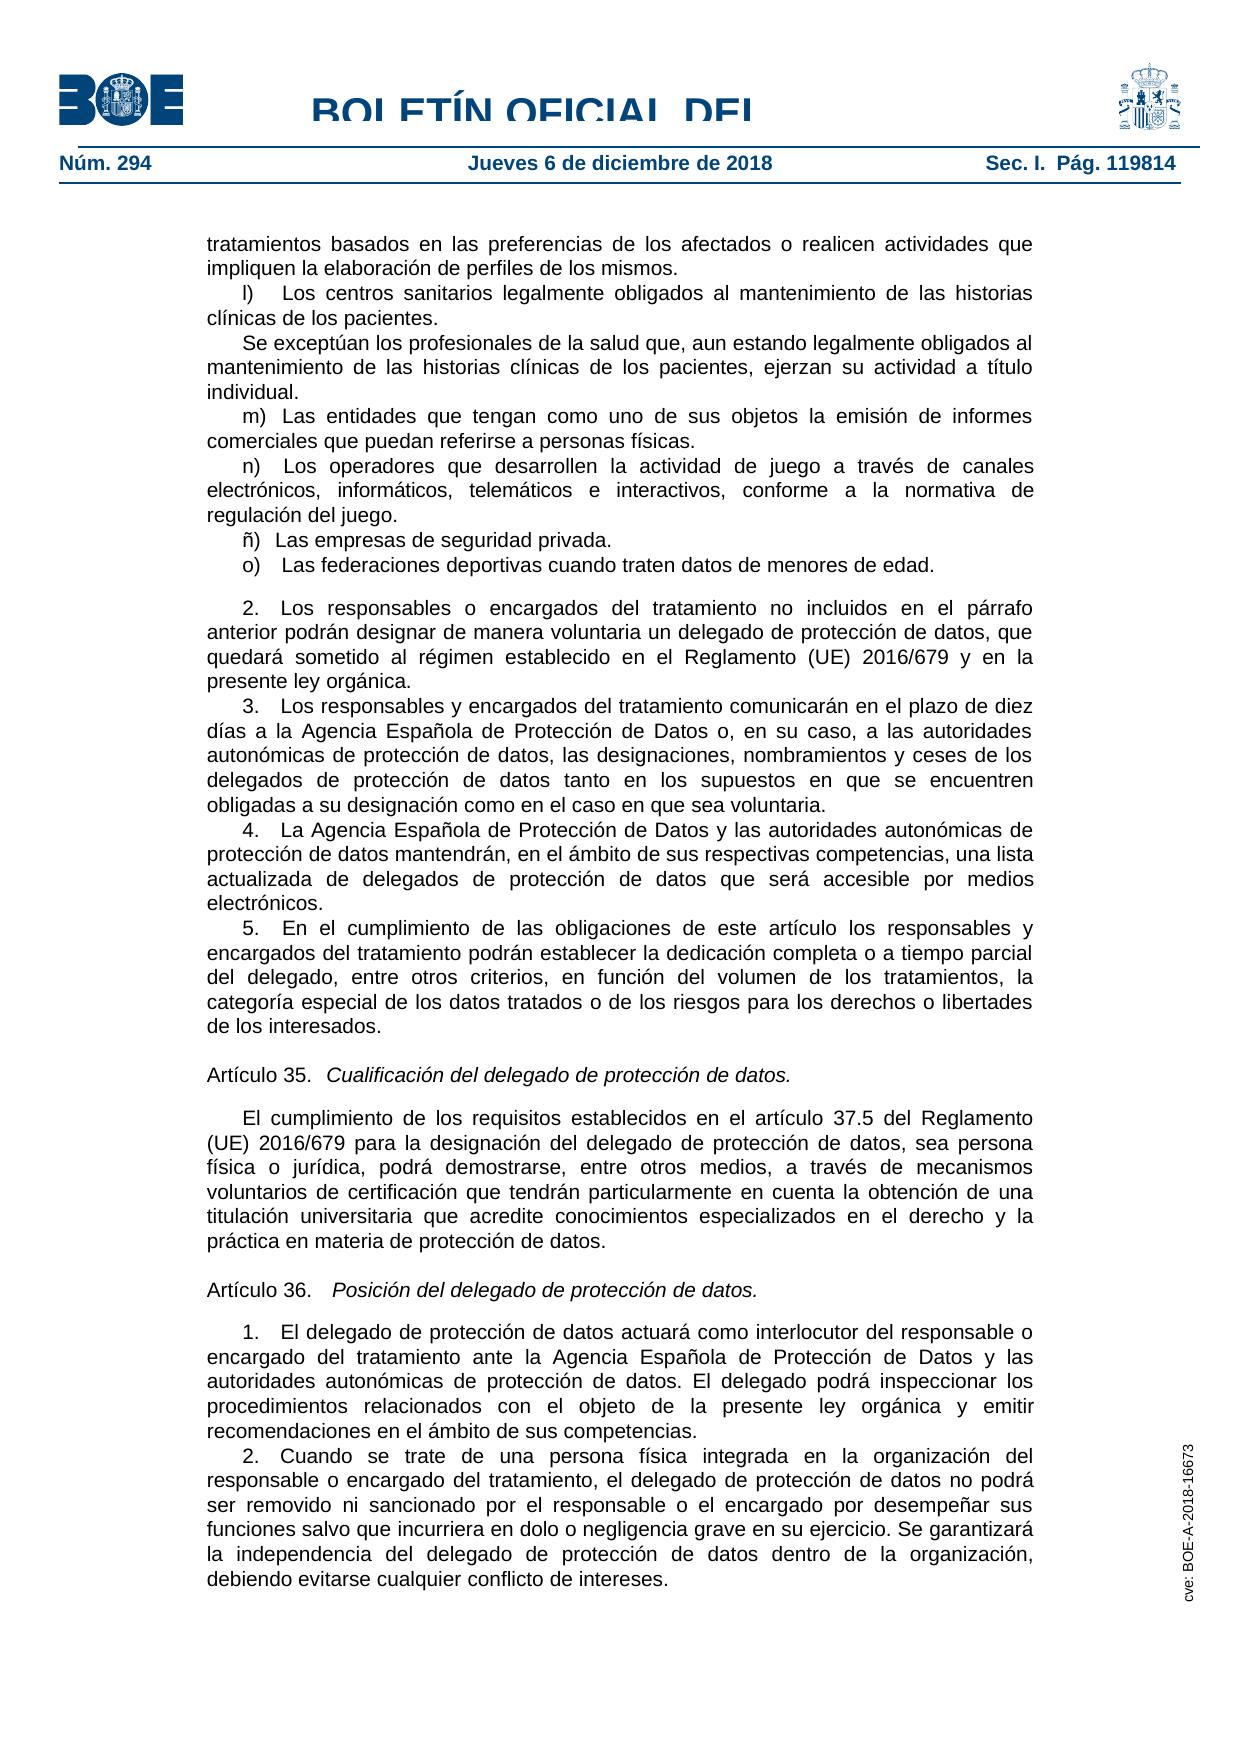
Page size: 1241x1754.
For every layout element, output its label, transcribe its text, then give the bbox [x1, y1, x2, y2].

picture [59, 73, 183, 126]
list En el cumplimiento de las obligaciones de este artículo los responsables y encargados del tratamiento podrán establecer la dedicación completa o a tiempo parcial del delegado, entre otros criterios, en función del volumen de los tratamientos, la categoría especial de los datos tratados o de los riesgos para los derechos o libertades de los interesados. [207, 916, 1034, 1038]
list La Agencia Española de Protección de Datos y las autoridades autonómicas de protección de datos mantendrán, en el ámbito de sus respectivas competencias, una lista actualizada de delegados de protección de datos que será accesible por medios electrónicos. [207, 817, 1034, 915]
list Las federaciones deportivas cuando traten datos de menores de edad. [242, 553, 1198, 577]
text Artículo 35. Cualificación del delegado de protección de datos. [207, 1063, 1198, 1087]
list Los responsables y encargados del tratamiento comunicarán en el plazo de diez días a la Agencia Española de Protección de Datos o, en su caso, a las autoridades autonómicas de protección de datos, las designaciones, nombramientos y ceses de los delegados de protección de datos tanto en los supuestos en que se encuentren obligadas a su designación como en el caso en que sea voluntaria. [207, 694, 1034, 816]
text tratamientos basados en las preferencias de los afectados o realicen actividades que impliquen la elaboración de perfiles de los mismos. [207, 232, 1034, 280]
list Los responsables o encargados del tratamiento no incluidos en el párrafo anterior podrán designar de manera voluntaria un delegado de protección de datos, que quedará sometido al régimen establecido en el Reglamento (UE) 2016/679 y en la presente ley orgánica. [207, 595, 1034, 693]
subtitle Núm. 294 Jueves 6 de diciembre de 2018 Sec. I. Pág. 119814 [59, 151, 1198, 175]
text El cumplimiento de los requisitos establecidos en el artículo 37.5 del Reglamento (UE) 2016/679 para la designación del delegado de protección de datos, sea persona física o jurídica, podrá demostrarse, entre otros medios, a través de mecanismos voluntarios de certificación que tendrán particularmente en cuenta la obtención de una titulación universitaria que acredite conocimientos especializados en el derecho y la práctica en materia de protección de datos. [207, 1106, 1034, 1253]
text ñ) Las empresas de seguridad privada. [242, 528, 1198, 552]
list El delegado de protección de datos actuará como interlocutor del responsable o encargado del tratamiento ante la Agencia Española de Protección de Datos y las autoridades autonómicas de protección de datos. El delegado podrá inspeccionar los procedimientos relacionados con el objeto de la presente ley orgánica y emitir recomendaciones en el ámbito de sus competencias. [207, 1320, 1034, 1442]
list Las entidades que tengan como uno de sus objetos la emisión de informes comerciales que puedan referirse a personas físicas. [207, 404, 1033, 453]
list Los centros sanitarios legalmente obligados al mantenimiento de las historias clínicas de los pacientes. [207, 281, 1034, 329]
list Cuando se trate de una persona física integrada en la organización del responsable o encargado del tratamiento, el delegado de protección de datos no podrá ser removido ni sancionado por el responsable o el encargado por desempeñar sus funciones salvo que incurriera en dolo o negligencia grave en su ejercicio. Se garantizará la independencia del delegado de protección de datos dentro de la organización, debiendo evitarse cualquier conflicto de intereses. [207, 1443, 1034, 1590]
text Artículo 36. Posición del delegado de protección de datos. [207, 1277, 1198, 1301]
picture [1118, 63, 1181, 130]
list Los operadores que desarrollen la actividad de juego a través de canales electrónicos, informáticos, telemáticos e interactivos, conforme a la normativa de regulación del juego. [207, 454, 1034, 527]
text Se exceptúan los profesionales de la salud que, aun estando legalmente obligados al mantenimiento de las historias clínicas de los pacientes, ejerzan su actividad a título individual. [207, 330, 1034, 403]
